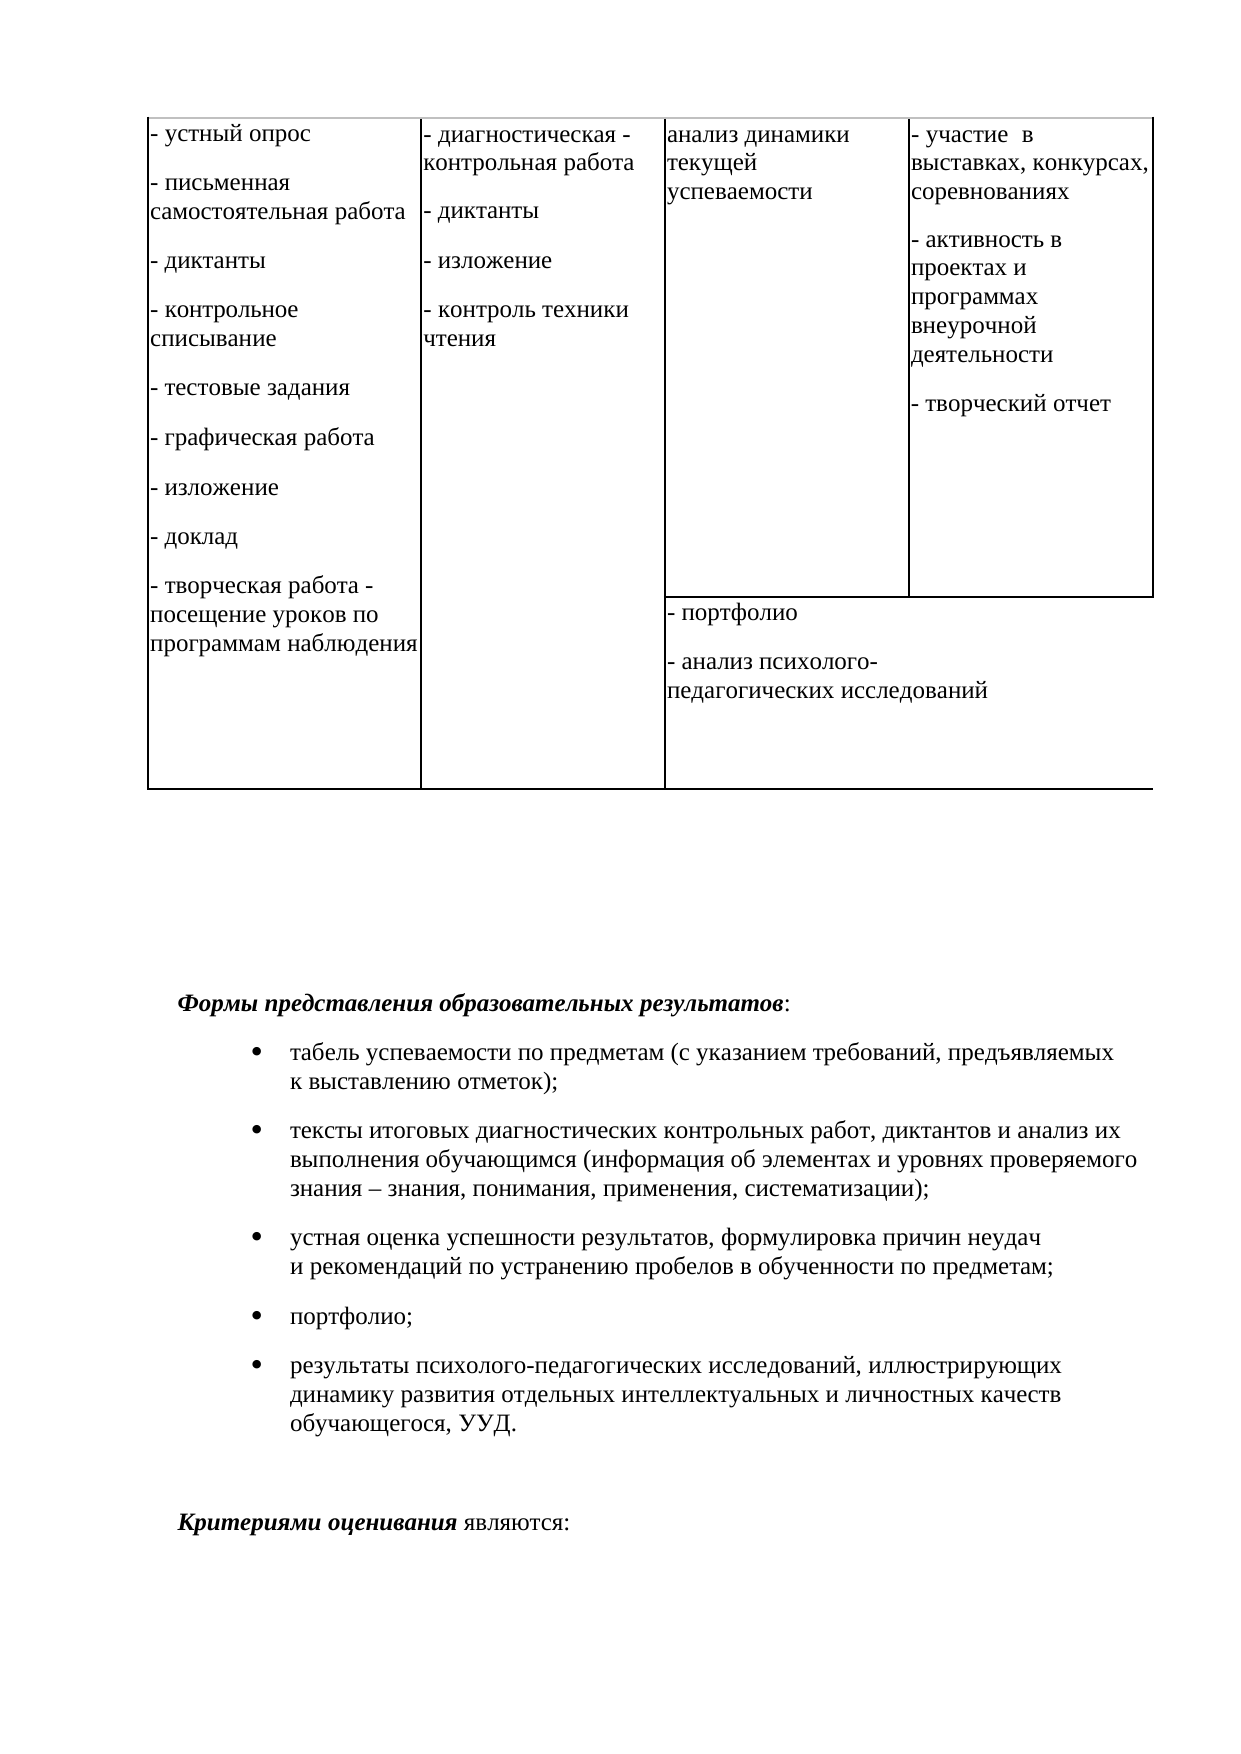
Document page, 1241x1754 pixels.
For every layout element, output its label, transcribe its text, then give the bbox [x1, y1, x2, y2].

list портфолио; [252, 1301, 1190, 1329]
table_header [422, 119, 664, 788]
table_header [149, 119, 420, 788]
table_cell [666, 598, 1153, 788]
list результаты психолого-педагогических исследований, иллюстрирующих динамику развития отдельных интеллектуальных и личностных качеств обучающегося, УУД. [252, 1350, 1062, 1436]
list табель успеваемости по предметам (с указанием требований, предъявляемых к выставлению отметок); [252, 1037, 1133, 1094]
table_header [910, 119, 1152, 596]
list устная оценка успешности результатов, формулировка причин неудач и рекомендаций по устранению пробелов в обученности по предметам; [252, 1222, 1060, 1280]
text Формы представления образовательных результатов: [177, 988, 1190, 1016]
text Критериями оценивания являются: [177, 1507, 1190, 1536]
list тексты итоговых диагностических контрольных работ, диктантов и анализ их выполнения обучающимся (информация об элементах и уровнях проверяемого знания – знания, понимания, применения, систематизации); [252, 1115, 1138, 1202]
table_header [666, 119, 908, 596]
